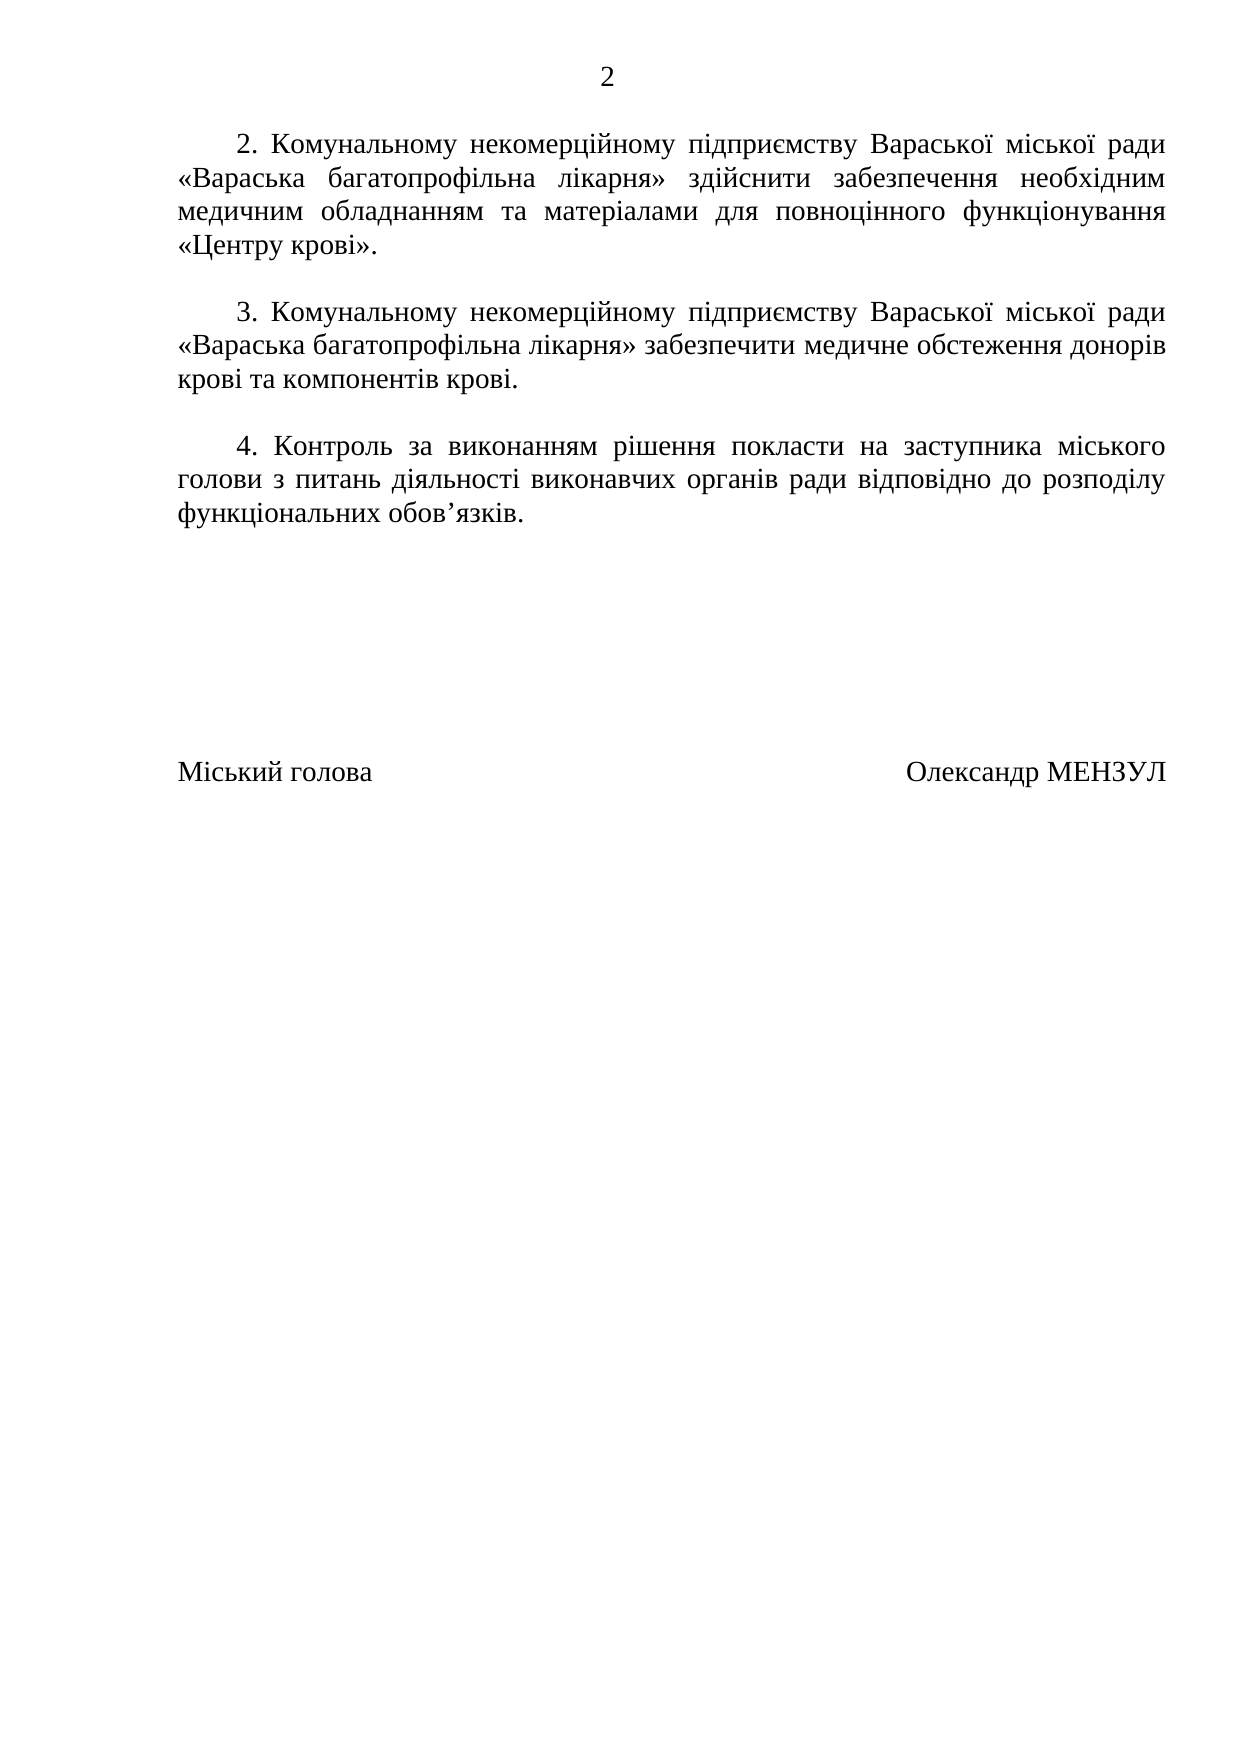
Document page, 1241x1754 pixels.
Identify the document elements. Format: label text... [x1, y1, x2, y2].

text 3. Комунальному некомерційному підприємству Вараської міської ради «Вараська багатопрофільна лікарня» забезпечити медичне обстеження донорів крові та компонентів крові. [177, 294, 1167, 394]
text 2 [177, 59, 1167, 93]
text Міський голова Олександр МЕНЗУЛ [177, 754, 1167, 787]
text 4. Контроль за виконанням рішення покласти на заступника міського голови з питань діяльності виконавчих органів ради відповідно до розподілу функціональних обов’язків. [177, 428, 1167, 529]
text 2. Комунальному некомерційному підприємству Вараської міської ради «Вараська багатопрофільна лікарня» здійснити забезпечення необхідним медичним обладнанням та матеріалами для повноцінного функціонування «Центру крові». [177, 126, 1167, 260]
